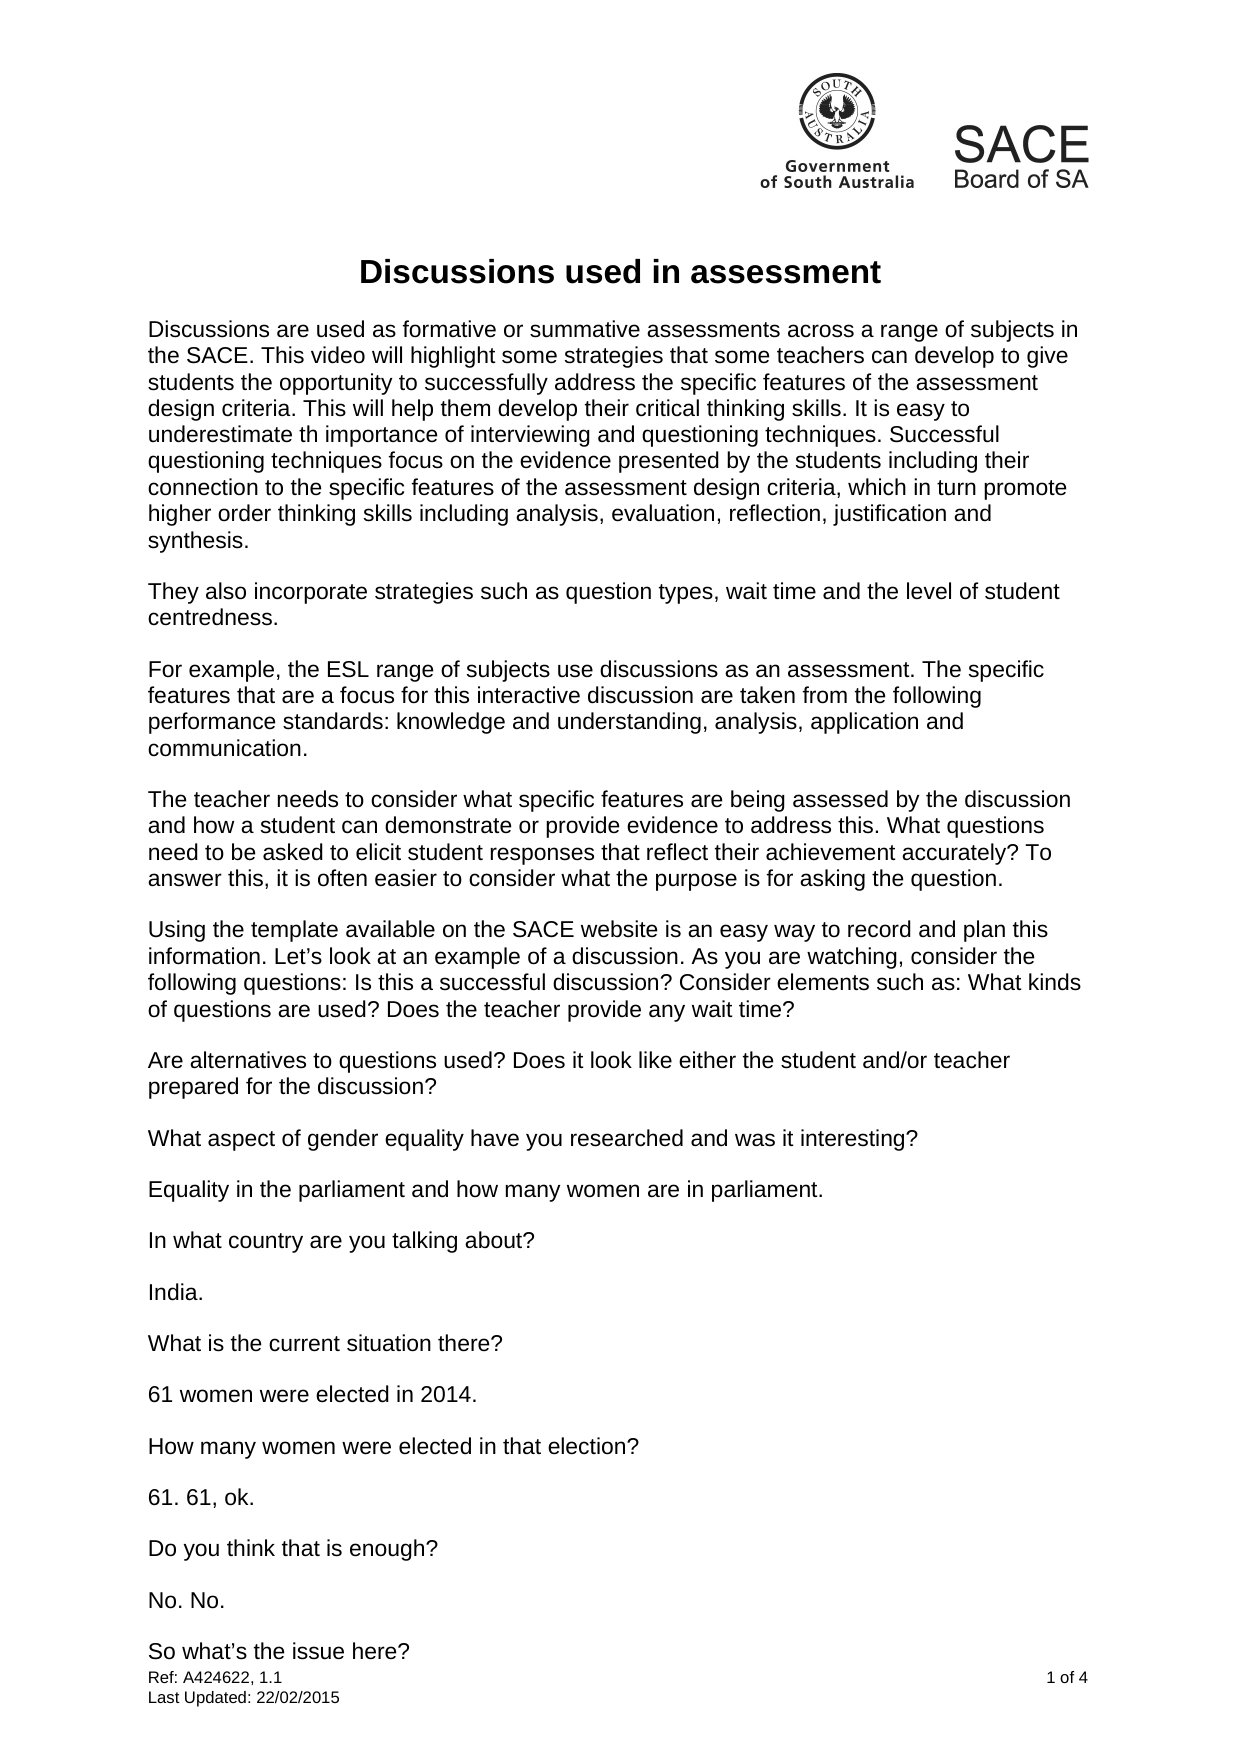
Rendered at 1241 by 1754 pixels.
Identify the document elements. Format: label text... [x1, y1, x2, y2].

text In what country are you talking about? [148, 1227, 1092, 1254]
title Discussions used in assessment [148, 252, 1092, 291]
text 61 women were elected in 2014. [148, 1381, 1092, 1408]
text Do you think that is enough? [148, 1535, 1092, 1562]
text Using the template available on the SACE website is an easy way to record and plan this information. Let’s look at an example of a discussion. As you are watching, consider the following questions: Is this a successful discussion? Consider elements such as: What kinds of questions are used? Does the teacher provide any wait time? [148, 916, 1092, 1022]
text So what’s the issue here? [148, 1638, 1092, 1664]
text The teacher needs to consider what specific features are being assessed by the discussion and how a student can demonstrate or provide evidence to address this. What questions need to be asked to elicit student responses that reflect their achievement accurately? To answer this, it is often easier to consider what the purpose is for asking the question. [148, 786, 1092, 891]
text How many women were elected in that election? [148, 1433, 1092, 1459]
picture [760, 72, 1093, 190]
text No. No. [148, 1587, 1092, 1613]
text What is the current situation there? [148, 1330, 1092, 1356]
text India. [148, 1279, 1092, 1305]
text 61. 61, ok. [148, 1484, 1092, 1510]
text What aspect of gender equality have you researched and was it interesting? [148, 1124, 1092, 1151]
text Discussions are used as formative or summative assessments across a range of subjects in the SACE. This video will highlight some strategies that some teachers can develop to give students the opportunity to successfully address the specific features of the assessment design criteria. This will help them develop their critical thinking skills. It is easy to underestimate th importance of interviewing and questioning techniques. Successful questioning techniques focus on the evidence presented by the students including their connection to the specific features of the assessment design criteria, which in turn promote higher order thinking skills including analysis, evaluation, reflection, justification and synthesis. [148, 316, 1092, 553]
text Are alternatives to questions used? Does it look like either the student and/or teacher prepared for the discussion? [148, 1047, 1092, 1099]
text They also incorporate strategies such as question types, wait time and the level of student centredness. [148, 578, 1092, 631]
text Equality in the parliament and how many women are in parliament. [148, 1176, 1092, 1202]
text For example, the ESL range of subjects use discussions as an assessment. The specific features that are a focus for this interactive discussion are taken from the following performance standards: knowledge and understanding, analysis, application and communication. [148, 656, 1092, 761]
